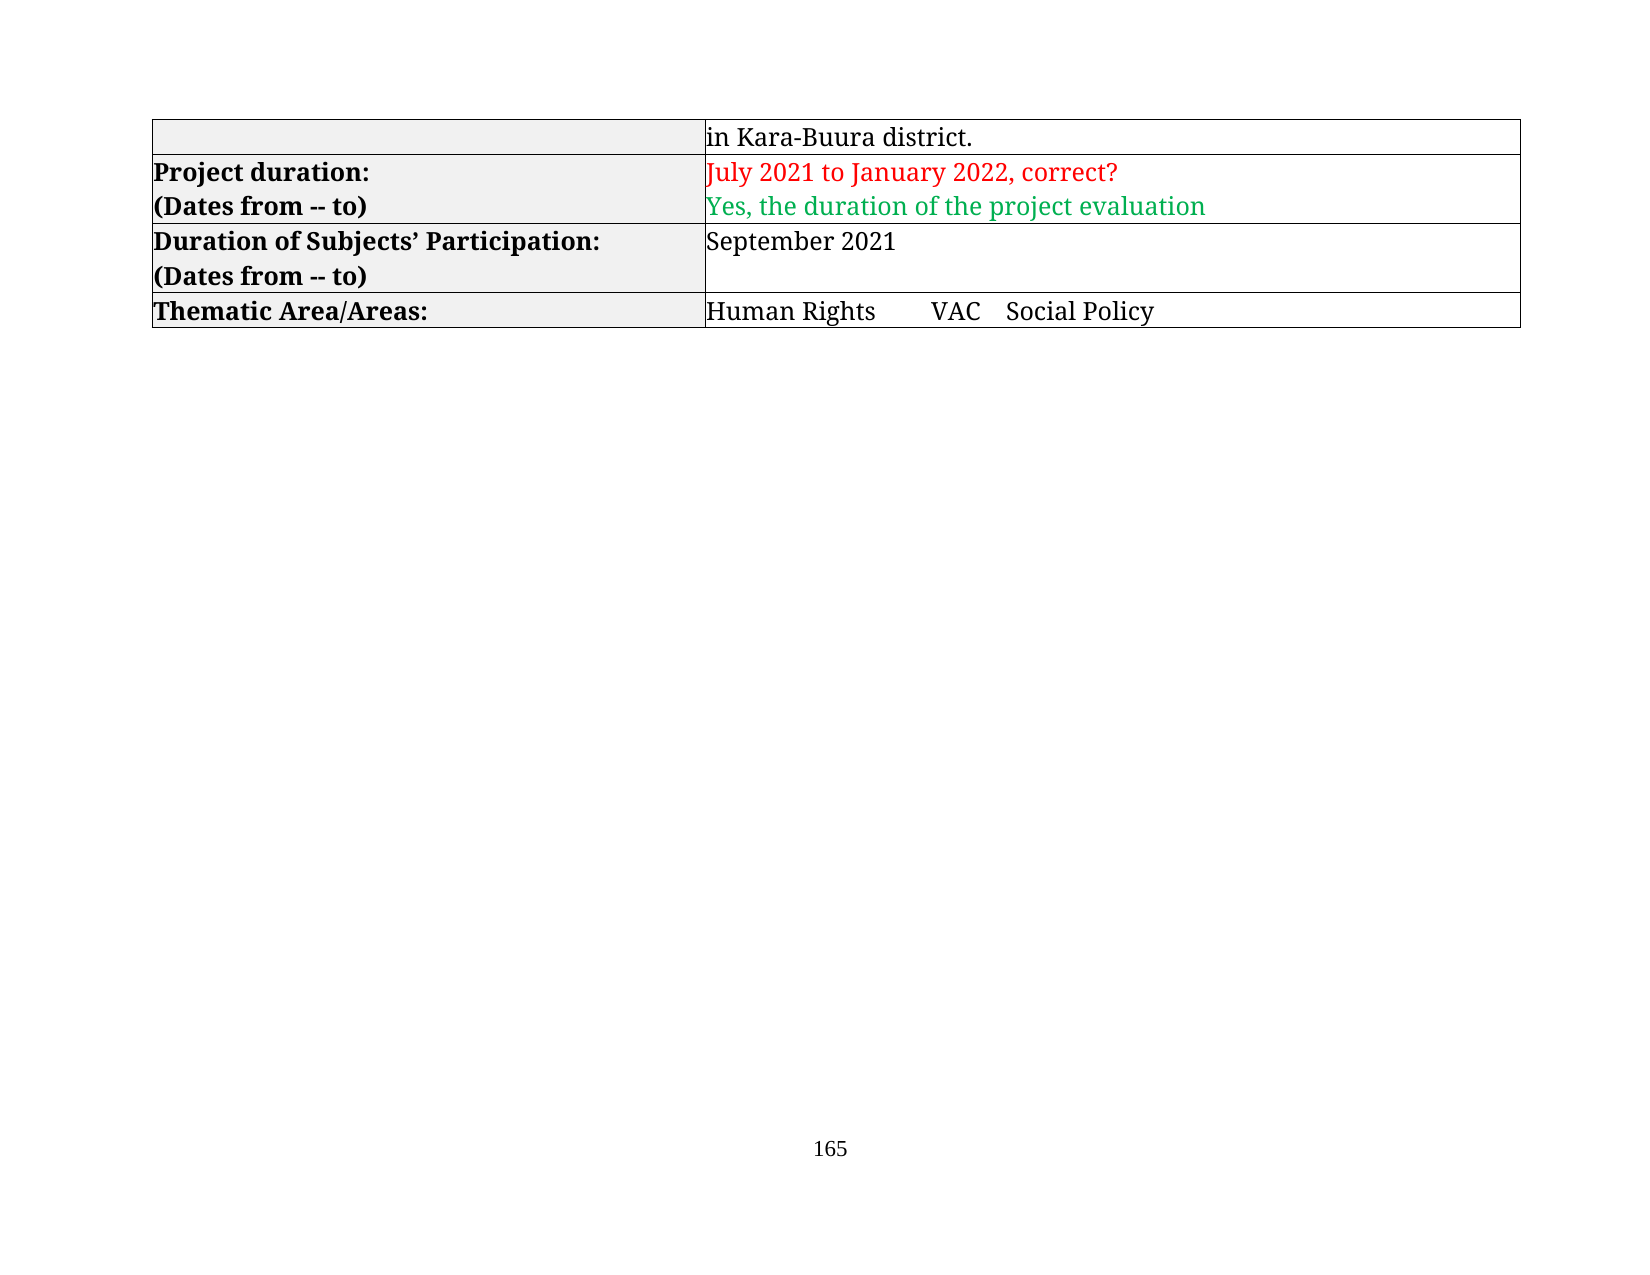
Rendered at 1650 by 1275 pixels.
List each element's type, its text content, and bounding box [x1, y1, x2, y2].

table_cell Project duration: (Dates from -- to) [153, 155, 705, 223]
table_cell September 2021 [706, 224, 1520, 292]
table_cell Human Rights VAC Social Policy [706, 293, 1520, 327]
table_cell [153, 120, 705, 154]
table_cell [706, 120, 1520, 154]
table_cell Duration of Subjects’ Participation: (Dates from -- to) [153, 224, 705, 292]
table_cell Thematic Area/Areas: [153, 293, 705, 327]
table_cell July 2021 to January 2022, correct? Yes, the duration of the project evaluation [706, 155, 1520, 223]
